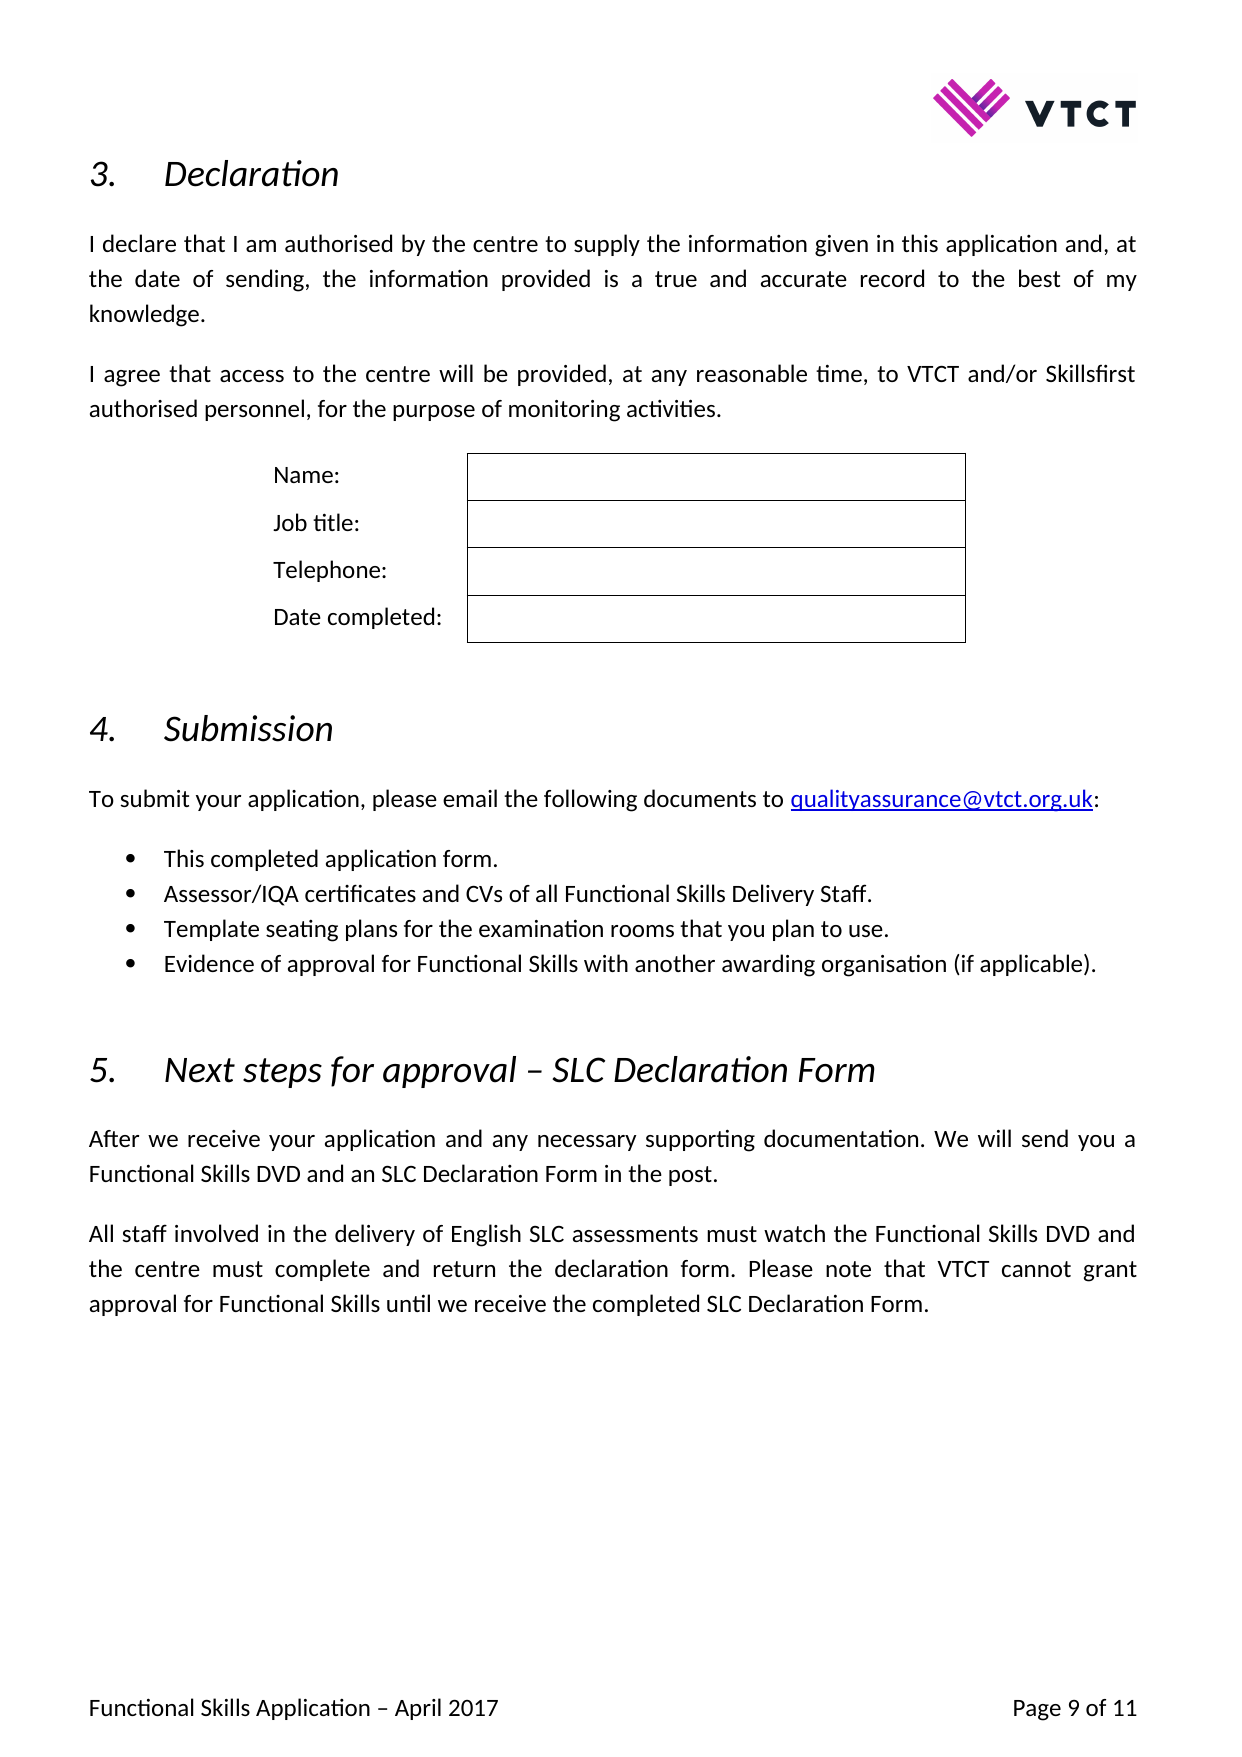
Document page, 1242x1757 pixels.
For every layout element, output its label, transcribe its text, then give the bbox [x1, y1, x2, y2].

table_cell Job title: [262, 500, 467, 547]
table_cell [468, 501, 965, 547]
subtitle Submission [89, 705, 1138, 751]
subtitle Declaration [89, 150, 1138, 196]
text After we receive your application and any necessary supporting documentation. We will send you a Functional Skills DVD and an SLC Declaration Form in the post. [89, 1123, 1138, 1189]
table_cell [468, 548, 965, 594]
list Assessor/IQA certificates and CVs of all Functional Skills Delivery Staff. [126, 878, 1138, 909]
text I agree that access to the centre will be provided, at any reasonable time, to VTCT and/or Skillsfirst authorised personnel, for the purpose of monitoring activities. [89, 358, 1138, 423]
table_cell [468, 596, 965, 642]
picture [930, 73, 1139, 143]
subtitle Next steps for approval – SLC Declaration Form [89, 1046, 1138, 1091]
table_header [468, 454, 965, 500]
table_cell Date completed: [262, 595, 467, 642]
text I declare that I am authorised by the centre to supply the information given in this application and, at the date of sending, the information provided is a true and accurate record to the best of my knowledge. [89, 228, 1138, 328]
list Template seating plans for the examination rooms that you plan to use. [126, 913, 1138, 944]
list Evidence of approval for Functional Skills with another awarding organisation (if applicable). [126, 948, 1138, 979]
text To submit your application, please email the following documents to qualityassurance@vtct.org.uk: [89, 783, 1138, 814]
list This completed application form. [126, 843, 1138, 874]
text All staff involved in the delivery of English SLC assessments must watch the Functional Skills DVD and the centre must complete and return the declaration form. Please note that VTCT cannot grant approval for Functional Skills until we receive the completed SLC Declaration Form. [89, 1218, 1138, 1319]
table_header Name: [262, 453, 467, 500]
table_cell Telephone: [262, 547, 467, 594]
